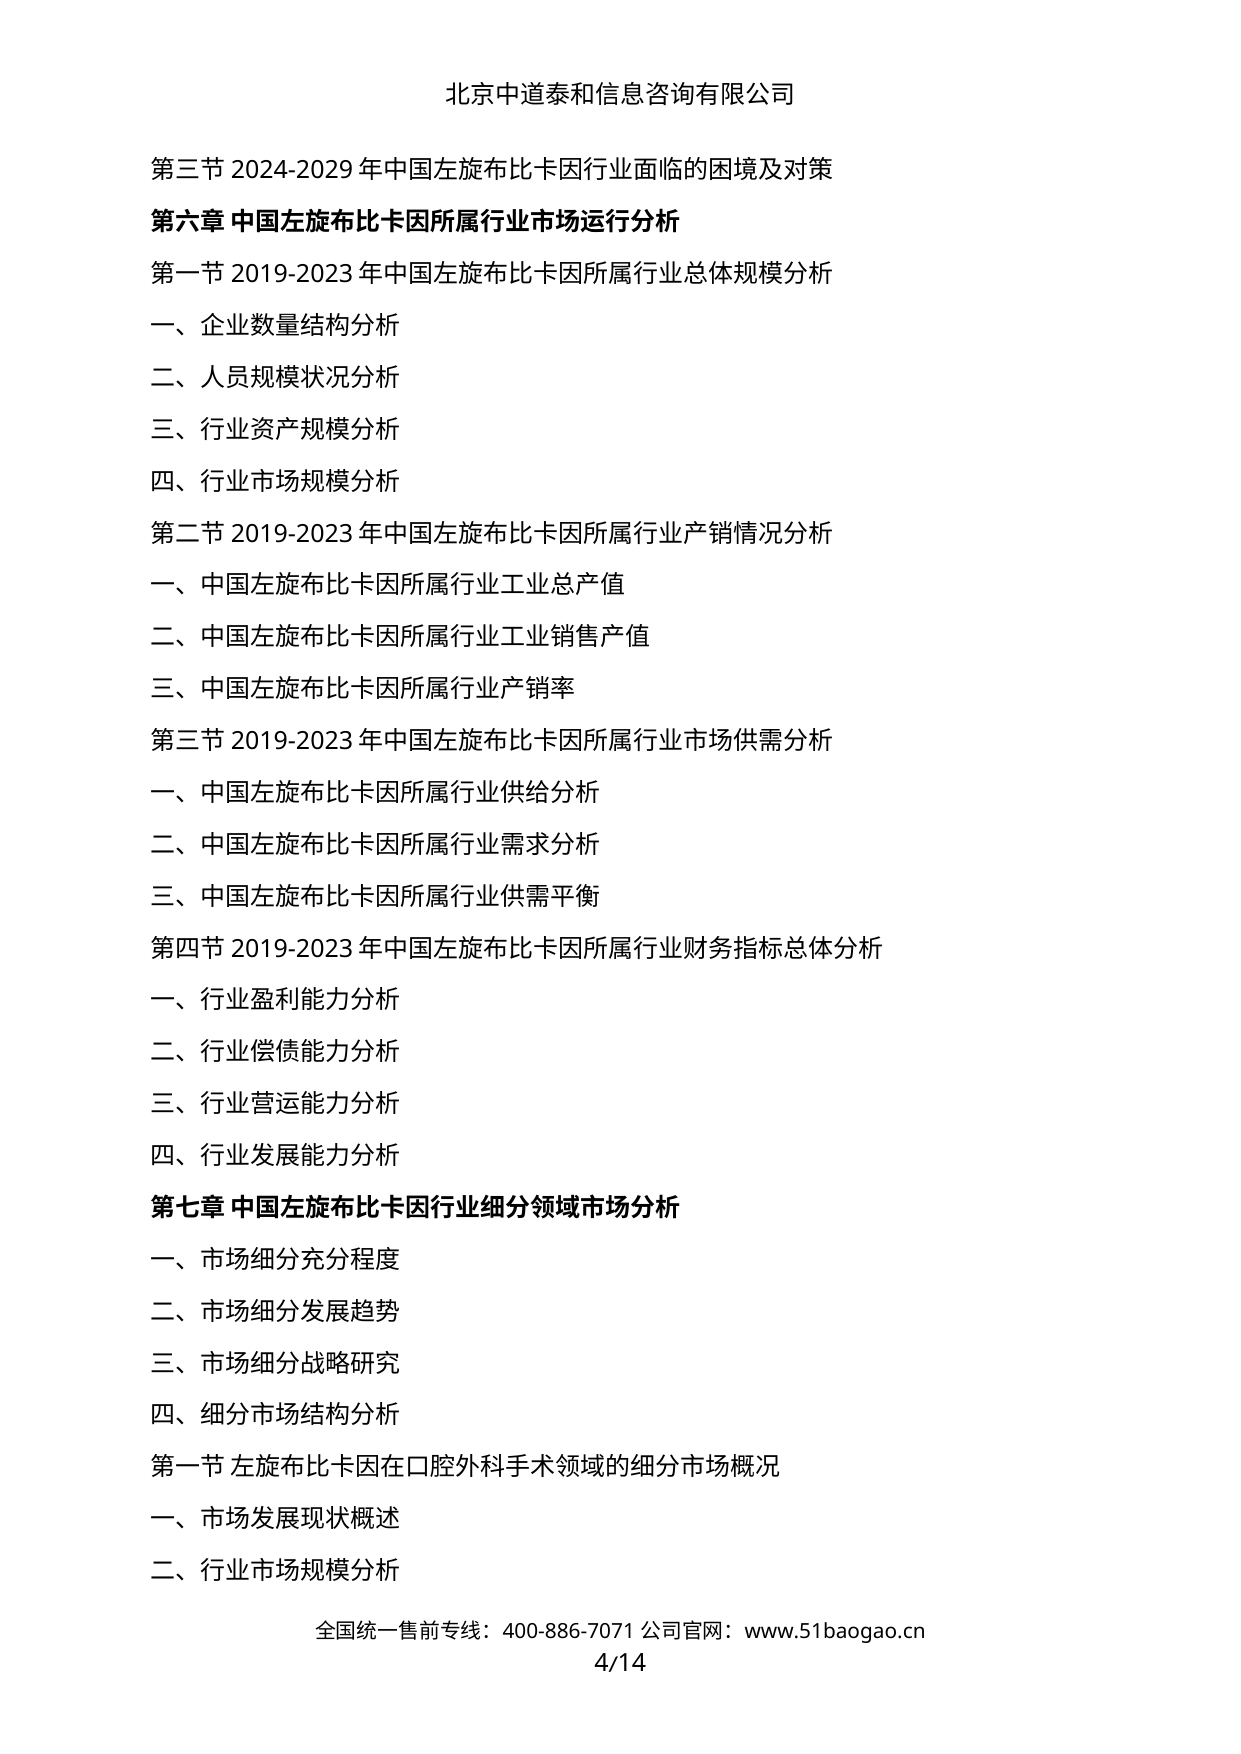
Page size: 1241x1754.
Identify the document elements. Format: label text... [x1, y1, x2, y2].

text 一、中国左旋布比卡因所属行业工业总产值 [150, 565, 1090, 601]
text 三、中国左旋布比卡因所属行业产销率 [150, 669, 1090, 705]
text 第三节 2019-2023年中国左旋布比卡因所属行业市场供需分析 [150, 721, 1090, 757]
text 二、行业市场规模分析 [150, 1551, 1090, 1587]
text 三、中国左旋布比卡因所属行业供需平衡 [150, 876, 1090, 912]
text 第二节 2019-2023年中国左旋布比卡因所属行业产销情况分析 [150, 513, 1090, 549]
text 三、市场细分战略研究 [150, 1343, 1090, 1379]
text 第三节 2024-2029年中国左旋布比卡因行业面临的困境及对策 [150, 150, 1090, 186]
text 一、行业盈利能力分析 [150, 980, 1090, 1016]
text 二、人员规模状况分析 [150, 357, 1090, 394]
text 二、市场细分发展趋势 [150, 1291, 1090, 1327]
text 第一节 2019-2023年中国左旋布比卡因所属行业总体规模分析 [150, 254, 1090, 290]
text 第一节 左旋布比卡因在口腔外科手术领域的细分市场概况 [150, 1447, 1090, 1483]
text 四、行业发展能力分析 [150, 1136, 1090, 1172]
text 一、市场细分充分程度 [150, 1239, 1090, 1276]
text 二、中国左旋布比卡因所属行业工业销售产值 [150, 617, 1090, 653]
text 第四节 2019-2023年中国左旋布比卡因所属行业财务指标总体分析 [150, 928, 1090, 964]
text 四、行业市场规模分析 [150, 461, 1090, 497]
text 二、中国左旋布比卡因所属行业需求分析 [150, 824, 1090, 861]
text 二、行业偿债能力分析 [150, 1032, 1090, 1068]
text 第七章 中国左旋布比卡因行业细分领域市场分析 [150, 1187, 1090, 1224]
text 第六章 中国左旋布比卡因所属行业市场运行分析 [150, 202, 1090, 238]
text 四、细分市场结构分析 [150, 1395, 1090, 1431]
text 一、中国左旋布比卡因所属行业供给分析 [150, 772, 1090, 809]
text 一、市场发展现状概述 [150, 1499, 1090, 1535]
text 三、行业资产规模分析 [150, 409, 1090, 446]
text 三、行业营运能力分析 [150, 1084, 1090, 1120]
text 一、企业数量结构分析 [150, 306, 1090, 342]
